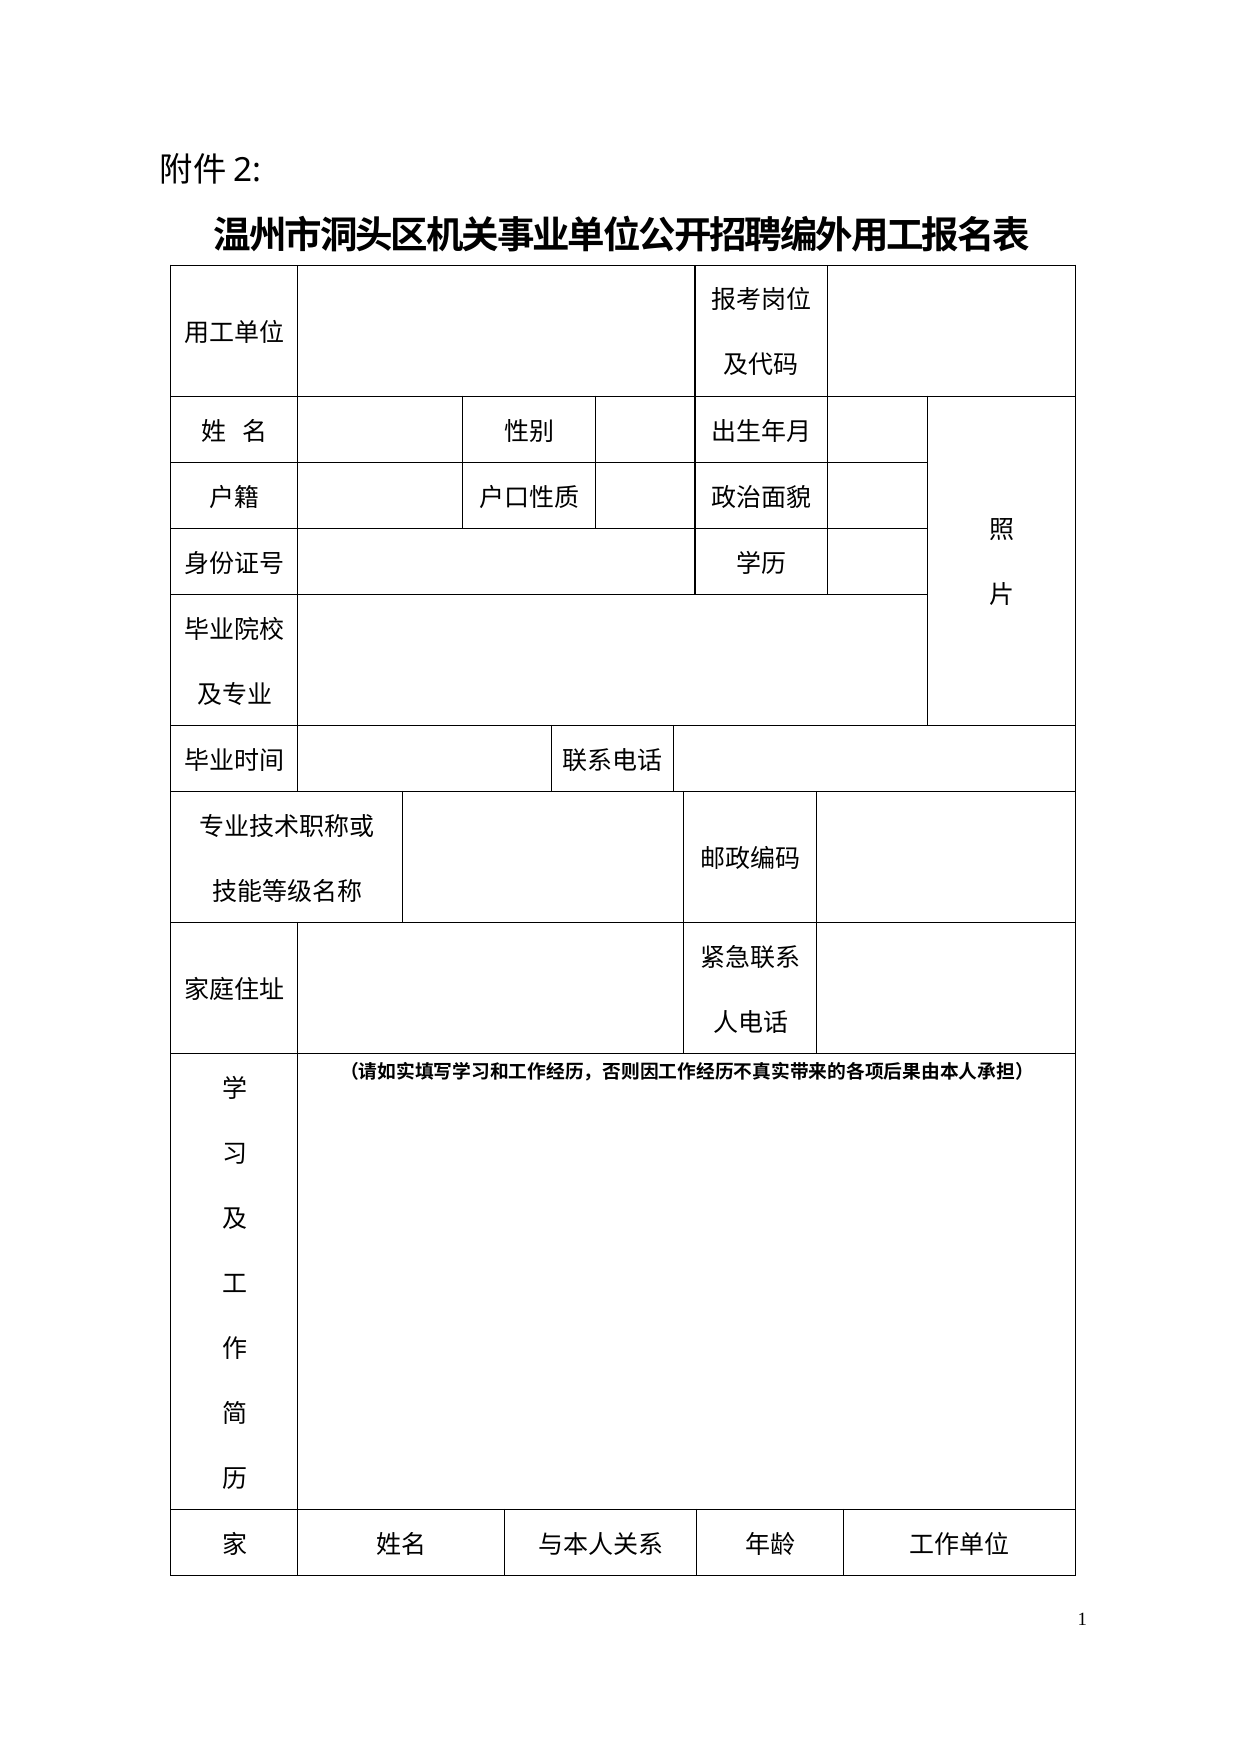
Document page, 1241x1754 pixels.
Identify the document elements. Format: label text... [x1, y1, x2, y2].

table_cell [817, 923, 1075, 1053]
table_cell 性别 [463, 397, 595, 462]
table_cell （请如实填写学习和工作经历，否则因工作经历不真实带来的各项后果由本人承担） [298, 1054, 1075, 1509]
table_cell [828, 397, 927, 462]
table_header 报考岗位及代码 [696, 266, 827, 396]
table_cell 户籍 [171, 463, 297, 528]
table_cell 专业技术职称或 技能等级名称 [171, 792, 402, 922]
table_cell 家 庭 成 员 [171, 1510, 297, 1575]
table_cell 照 片 [928, 397, 1075, 725]
table_cell 学 习 及 工 作 简 历 [171, 1054, 297, 1509]
table_cell 姓名 [298, 1510, 504, 1575]
table_cell [596, 397, 694, 462]
table_cell 出生年月 [696, 397, 827, 462]
table_cell 政治面貌 [696, 463, 827, 528]
table_cell 姓 名 [171, 397, 297, 462]
table_cell [298, 529, 694, 594]
table_header 用工单位 [171, 266, 297, 396]
table_header [298, 266, 694, 396]
table_header [828, 266, 1075, 396]
table_cell [298, 595, 927, 725]
table_cell 学历 [696, 529, 827, 594]
table_cell 家庭住址 [171, 923, 297, 1053]
table_cell [298, 463, 462, 528]
table_cell [298, 397, 462, 462]
table_cell 邮政编码 [684, 792, 816, 922]
text 温州市洞头区机关事业单位公开招聘编外用工报名表 [159, 199, 1087, 264]
table_cell [596, 463, 694, 528]
table_cell 毕业时间 [171, 726, 297, 791]
table_cell [817, 792, 1075, 922]
table_cell [828, 463, 927, 528]
table_cell [298, 726, 551, 791]
table_cell 联系电话 [552, 726, 673, 791]
table_cell 与本人关系 [505, 1510, 696, 1575]
table_cell [674, 726, 1075, 791]
table_cell 年龄 [697, 1510, 843, 1575]
table_cell 紧急联系人电话 [684, 923, 816, 1053]
table_cell [298, 923, 683, 1053]
table_cell 工作单位 [844, 1510, 1075, 1575]
table_cell [403, 792, 683, 922]
table_cell 毕业院校及专业 [171, 595, 297, 725]
table_cell 身份证号 [171, 529, 297, 594]
table_cell 户口性质 [463, 463, 595, 528]
text 附件2: [159, 134, 1087, 199]
table_cell [828, 529, 927, 594]
